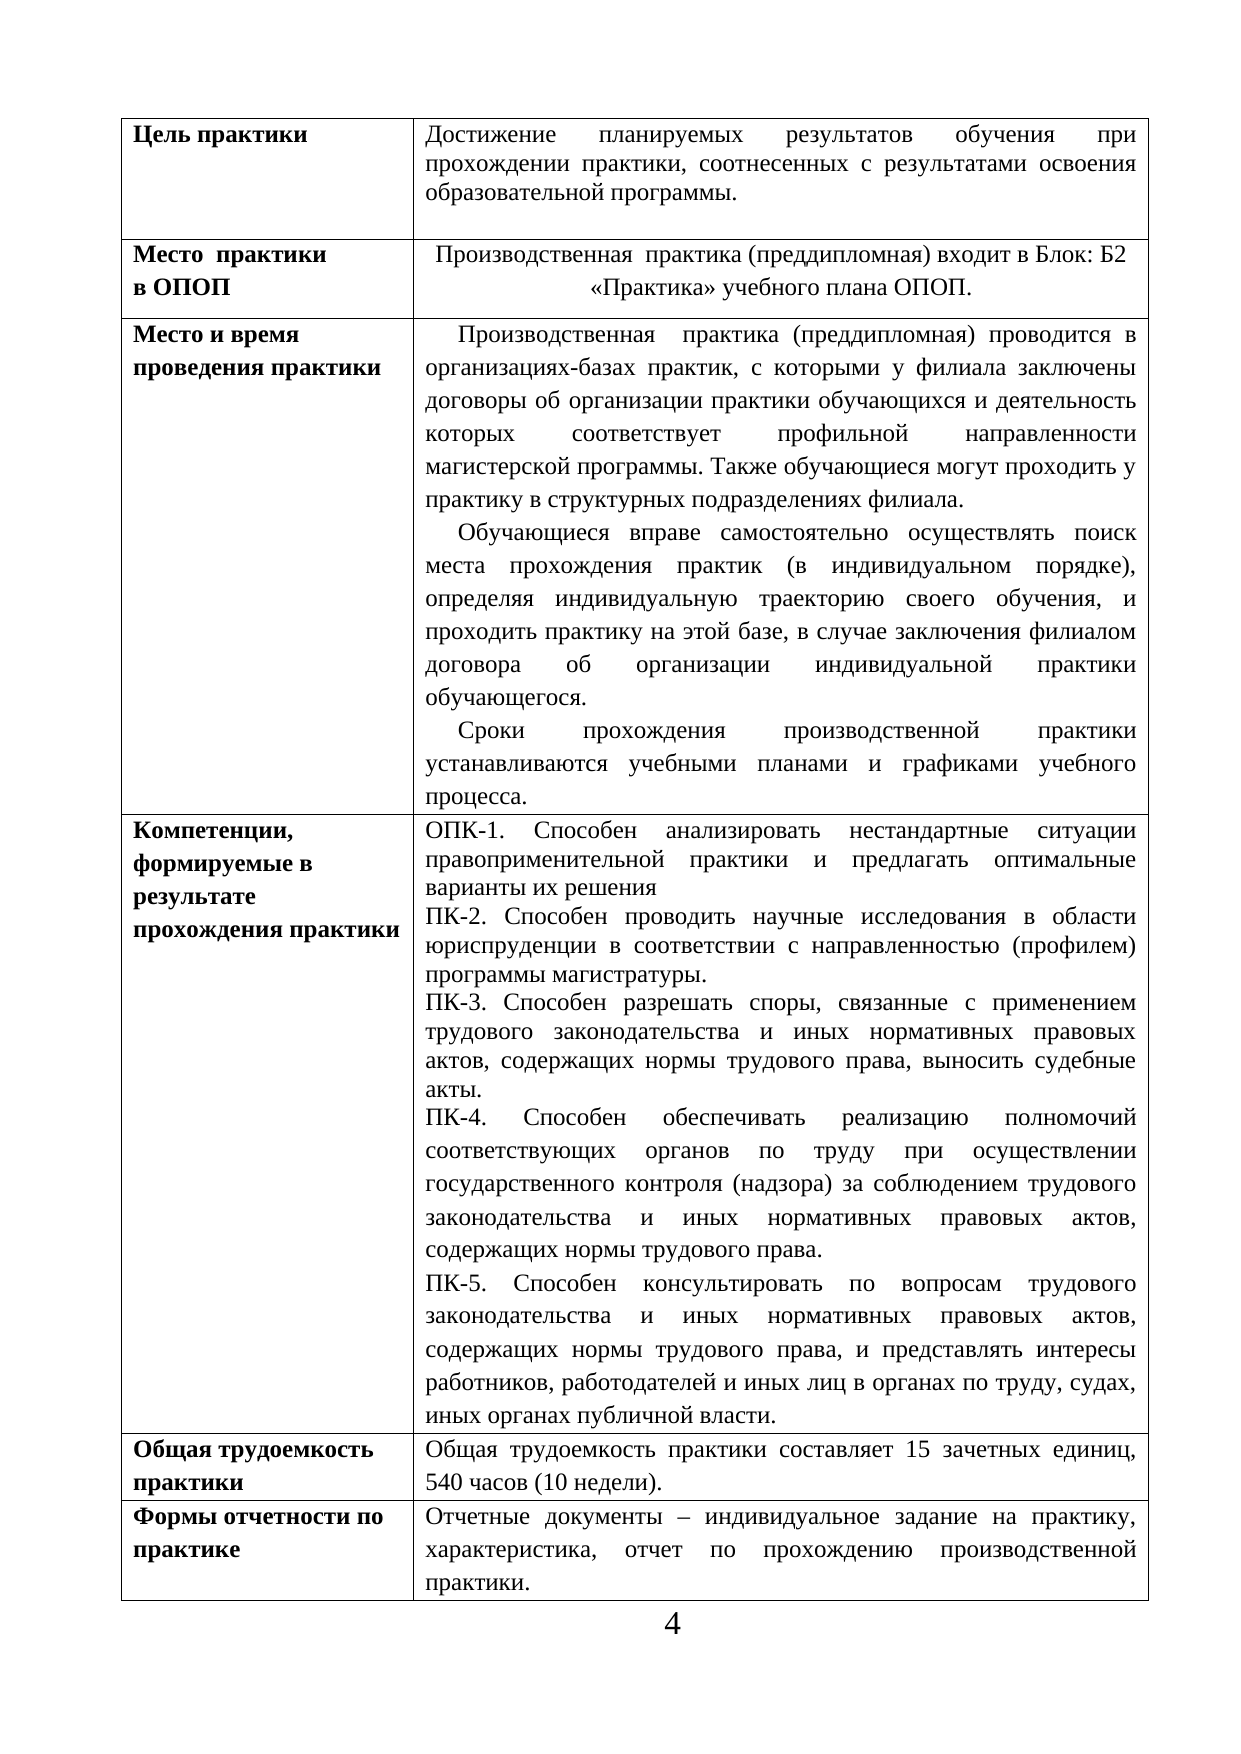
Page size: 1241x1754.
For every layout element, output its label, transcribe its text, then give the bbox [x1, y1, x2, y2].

table_cell Место и время проведения практики [122, 319, 413, 814]
table_cell Место практики в ОПОП [122, 240, 413, 318]
table_cell Общая трудоемкость практики [122, 1434, 413, 1500]
table_cell ОПК-1. Способен анализировать нестандартные ситуации правоприменительной практики и предлагать оптимальные варианты их решения ПК-2. Способен проводить научные исследования в области юриспруденции в соответствии с направленностью (профилем) программы магистратуры. ПК-3. Способен разрешать споры, связанные с применением трудового законодательства и иных нормативных правовых актов, содержащих нормы трудового права, выносить судебные акты. ПК-4. Способен обеспечивать реализацию полномочий соответствующих органов по труду при осуществлении государственного контроля (надзора) за соблюдением трудового законодательства и иных нормативных правовых актов, содержащих нормы трудового права. ПК-5. Способен консультировать по вопросам трудового законодательства и иных нормативных правовых актов, содержащих нормы трудового права, и представлять интересы работников, работодателей и иных лиц в органах по труду, судах, иных органах публичной власти. [414, 815, 1148, 1433]
table_header Достижение планируемых результатов обучения при прохождении практики, соотнесенных с результатами освоения образовательной программы. [414, 119, 1148, 238]
table_cell Общая трудоемкость практики составляет 15 зачетных единиц, 540 часов (10 недели). [414, 1434, 1148, 1500]
table_cell Формы отчетности по практике [122, 1501, 413, 1600]
table_header Цель практики [122, 119, 413, 238]
table_cell Производственная практика (преддипломная) входит в Блок: Б2 «Практика» учебного плана ОПОП. [414, 240, 1148, 318]
table_cell Компетенции, формируемые в результате прохождения практики [122, 815, 413, 1433]
table_cell Отчетные документы – индивидуальное задание на практику, характеристика, отчет по прохождению производственной практики. [414, 1501, 1148, 1600]
table_cell Производственная практика (преддипломная) проводится в организациях-базах практик, с которыми у филиала заключены договоры об организации практики обучающихся и деятельность которых соответствует профильной направленности магистерской программы. Также обучающиеся могут проходить у практику в структурных подразделениях филиала. Обучающиеся вправе самостоятельно осуществлять поиск места прохождения практик (в индивидуальном порядке), определяя индивидуальную траекторию своего обучения, и проходить практику на этой базе, в случае заключения филиалом договора об организации индивидуальной практики обучающегося. Сроки прохождения производственной практики устанавливаются учебными планами и графиками учебного процесса. [414, 319, 1148, 814]
